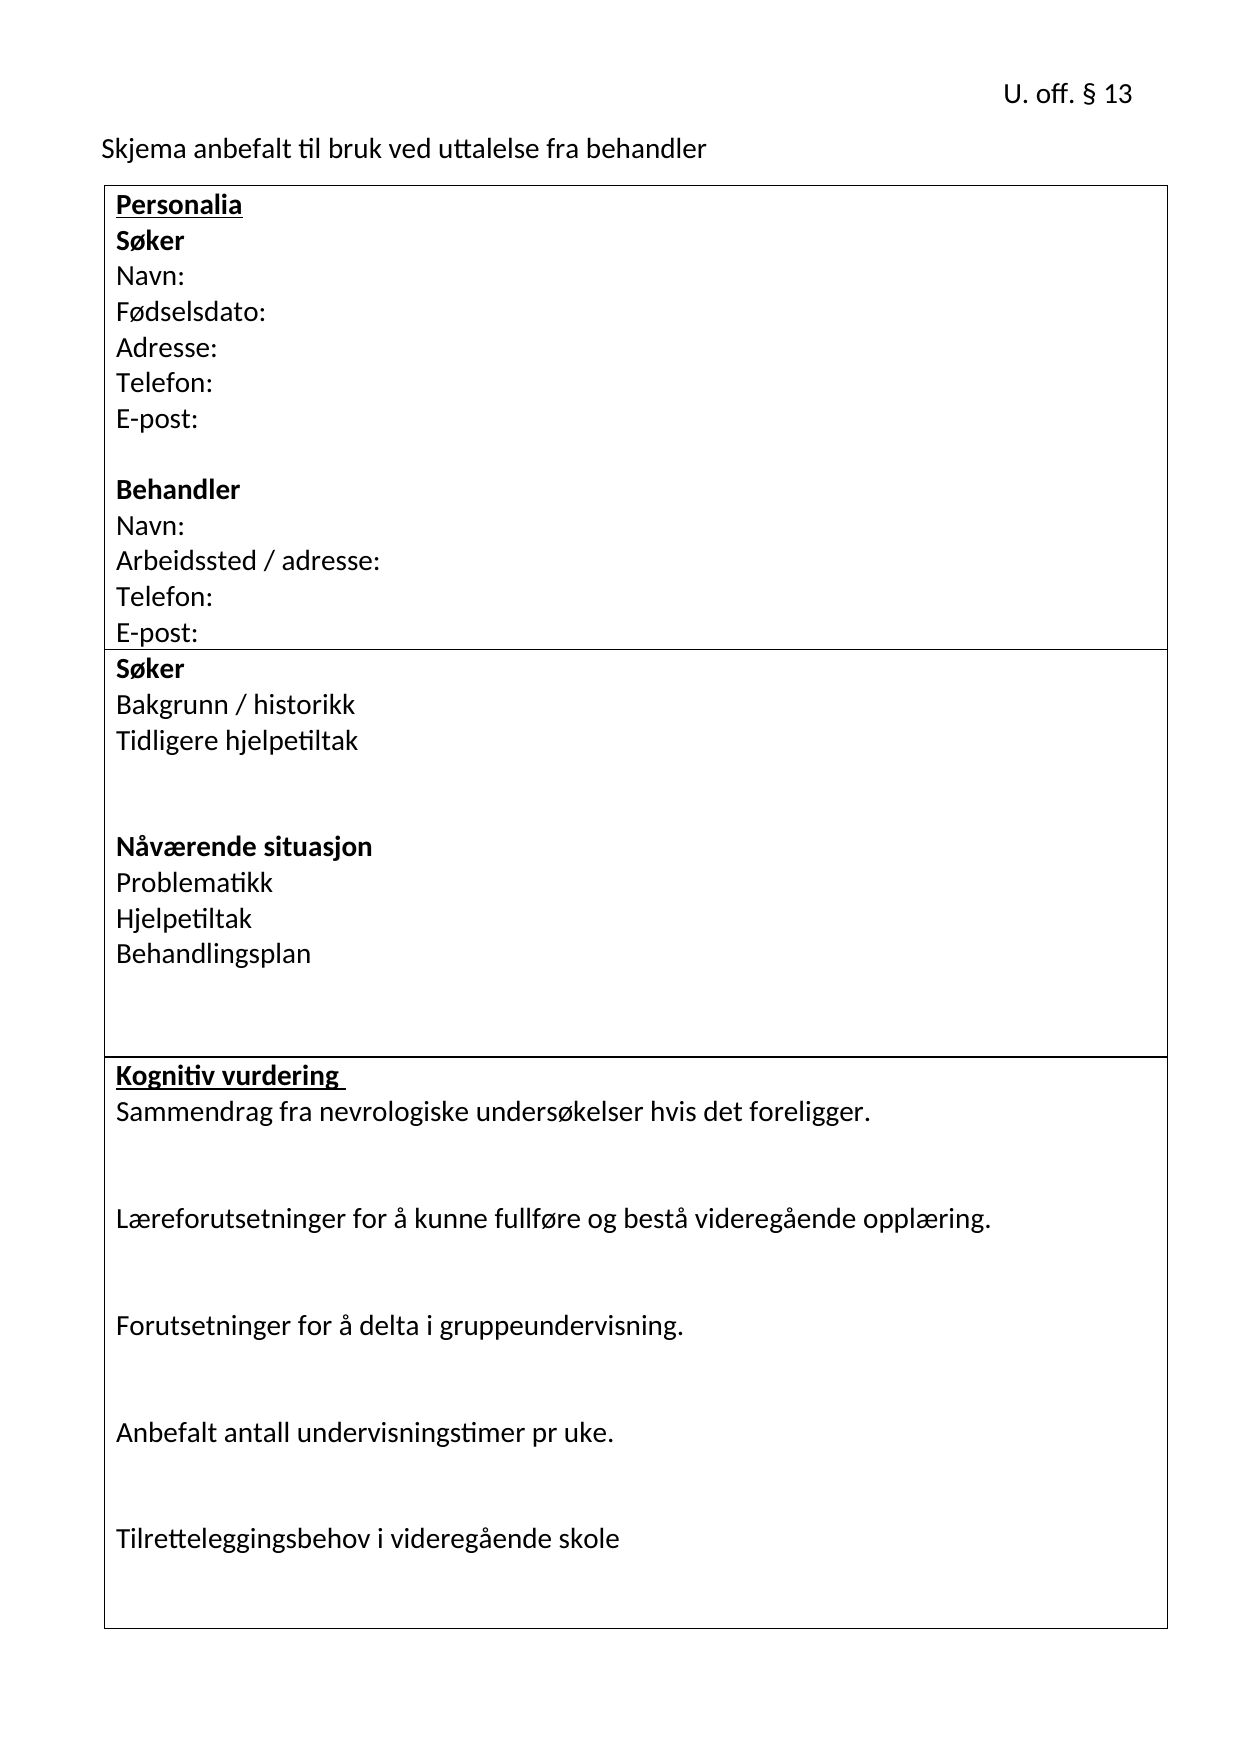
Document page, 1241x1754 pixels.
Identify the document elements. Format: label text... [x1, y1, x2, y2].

text Skjema anbefalt til bruk ved uttalelse fra behandler [75, 130, 1165, 166]
text U. off. § 13 [75, 75, 1165, 111]
table_header Personalia Søker Navn: Fødselsdato: Adresse: Telefon: E-post: Behandler Navn: Arbeidssted / adresse: Telefon: E-post: [105, 186, 1167, 649]
table_cell Kognitiv vurdering Sammendrag fra nevrologiske undersøkelser hvis det foreligger. Læreforutsetninger for å kunne fullføre og bestå videregående opplæring. Forutsetninger for å delta i gruppeundervisning. Anbefalt antall undervisningstimer pr uke. Tilretteleggingsbehov i videregående skole [105, 1058, 1167, 1627]
table_cell Søker Bakgrunn / historikk Tidligere hjelpetiltak Nåværende situasjon Problematikk Hjelpetiltak Behandlingsplan [105, 650, 1167, 1056]
